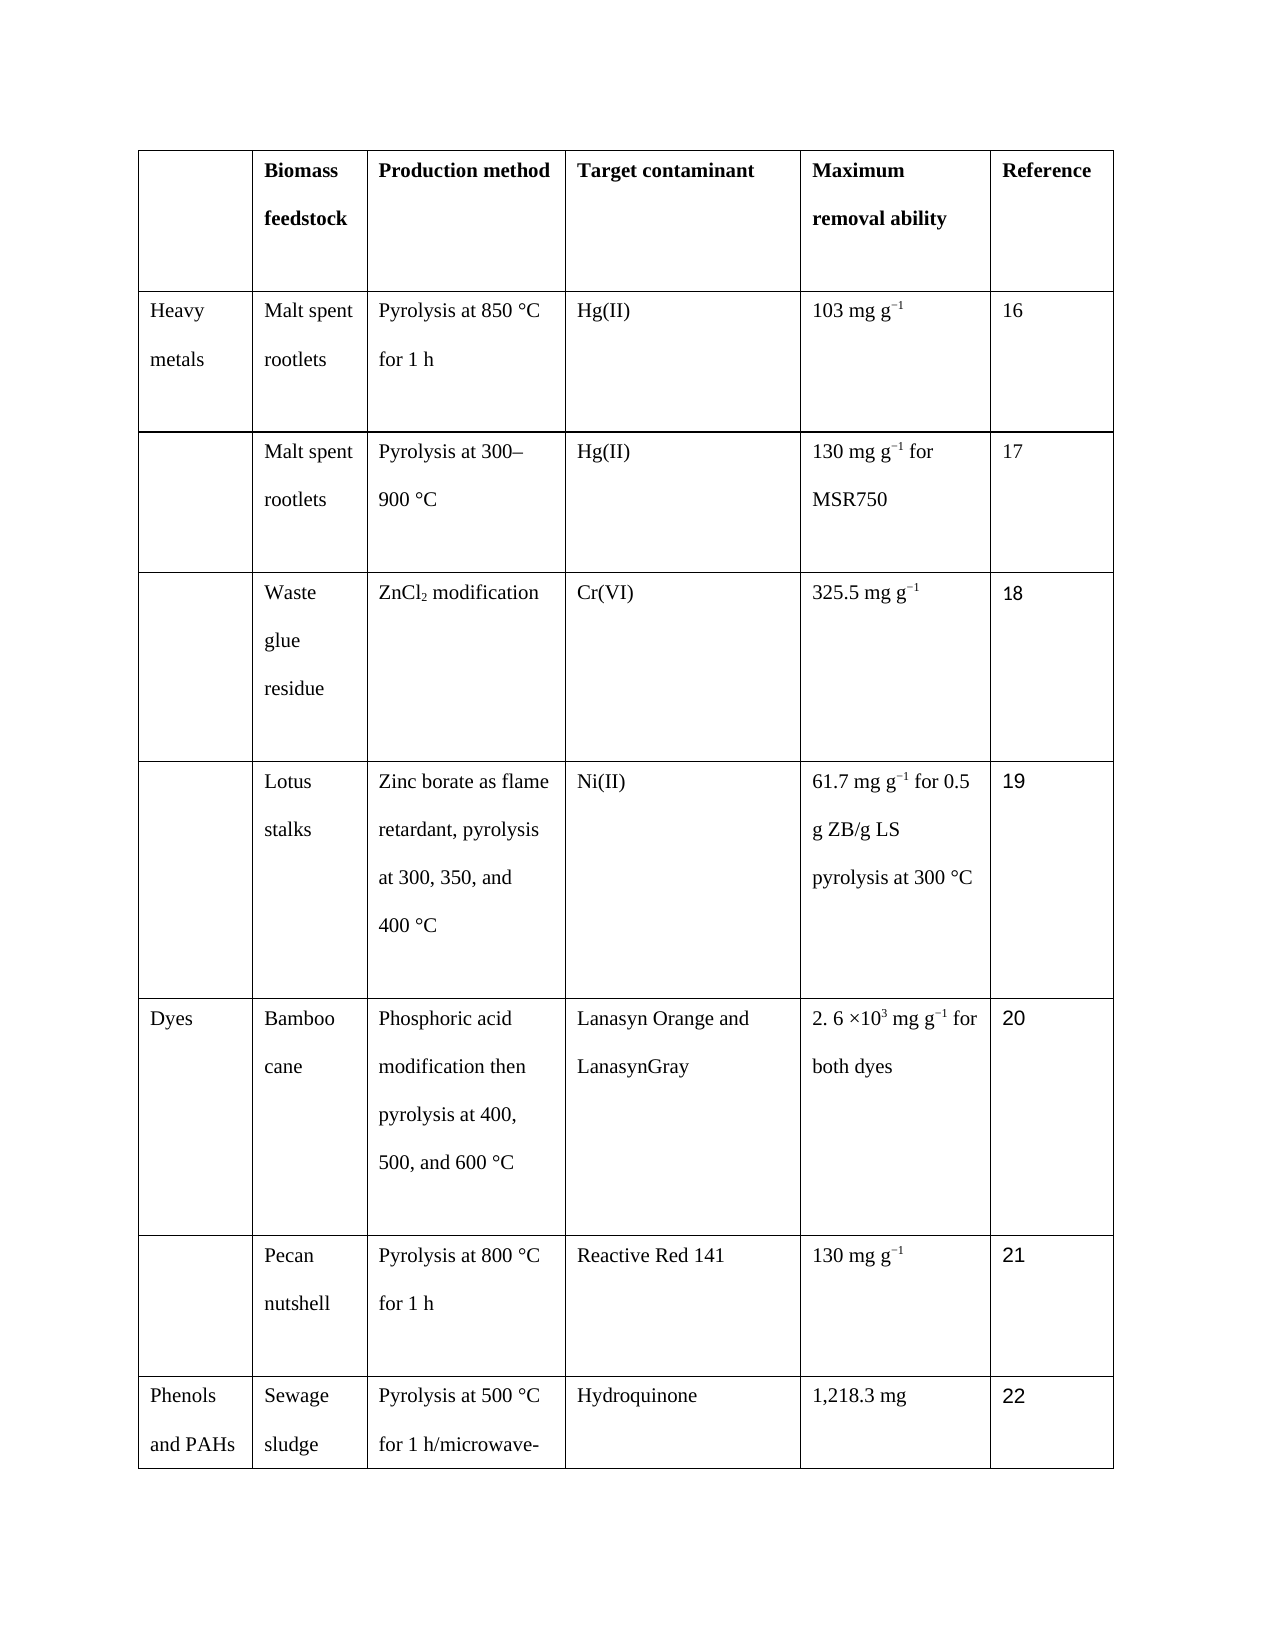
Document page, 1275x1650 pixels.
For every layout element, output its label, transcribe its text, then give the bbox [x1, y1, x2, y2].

table_cell 16 [991, 292, 1113, 431]
table_cell Pyrolysis at 800 °C for 1 h [368, 1236, 565, 1376]
table_cell Lotus stalks [253, 762, 367, 998]
table_cell 21 [991, 1236, 1113, 1376]
table_cell Bamboo cane [253, 999, 367, 1235]
table_cell 130 mg g−1 [801, 1236, 990, 1376]
table_cell Pecan nutshell [253, 1236, 367, 1376]
table_cell Lanasyn Orange and LanasynGray [566, 999, 800, 1235]
table_header Target contaminant [566, 151, 800, 291]
table_cell 325.5 mg g−1 [801, 573, 990, 761]
table_cell 22 [991, 1377, 1113, 1468]
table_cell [368, 1377, 565, 1468]
table_header Production method [368, 151, 565, 291]
table_cell ZnCl2 modification [368, 573, 565, 761]
table_cell 61.7 mg g−1 for 0.5 g ZB/g LS pyrolysis at 300 °C [801, 762, 990, 998]
table_header [139, 151, 252, 291]
table_cell 130 mg g−1 for MSR750 [801, 433, 990, 572]
table_cell Zinc borate as flame retardant, pyrolysis at 300, 350, and 400 °C [368, 762, 565, 998]
table_cell Pyrolysis at 850 °C for 1 h [368, 292, 565, 431]
table_cell Malt spent rootlets [253, 292, 367, 431]
table_cell Cr(VI) [566, 573, 800, 761]
table_cell [139, 573, 252, 761]
table_cell [139, 762, 252, 998]
table_cell Malt spent rootlets [253, 433, 367, 572]
table_cell Sewage sludge [253, 1377, 367, 1468]
table_cell 17 [991, 433, 1113, 572]
table_cell 20 [991, 999, 1113, 1235]
table_cell Reactive Red 141 [566, 1236, 800, 1376]
table_cell [139, 433, 252, 572]
table_cell 103 mg g−1 [801, 292, 990, 431]
table_cell Hg(II) [566, 433, 800, 572]
table_cell Hydroquinone [566, 1377, 800, 1468]
table_cell Dyes [139, 999, 252, 1235]
table_cell 19 [991, 762, 1113, 998]
table_header Reference [991, 151, 1113, 291]
table_cell Waste glue residue [253, 573, 367, 761]
table_cell [139, 1236, 252, 1376]
table_cell Heavy metals [139, 292, 252, 431]
table_header Maximum removal ability [801, 151, 990, 291]
table_cell 2. 6 ×103 mg g−1 for both dyes [801, 999, 990, 1235]
table_cell 18 [991, 573, 1113, 761]
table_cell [801, 1377, 990, 1468]
table_cell Pyrolysis at 300–900 °C [368, 433, 565, 572]
table_header Biomass feedstock [253, 151, 367, 291]
table_cell Phosphoric acid modification then pyrolysis at 400, 500, and 600 °C [368, 999, 565, 1235]
table_cell Phenols and PAHs [139, 1377, 252, 1468]
table_cell Hg(II) [566, 292, 800, 431]
table_cell Ni(II) [566, 762, 800, 998]
